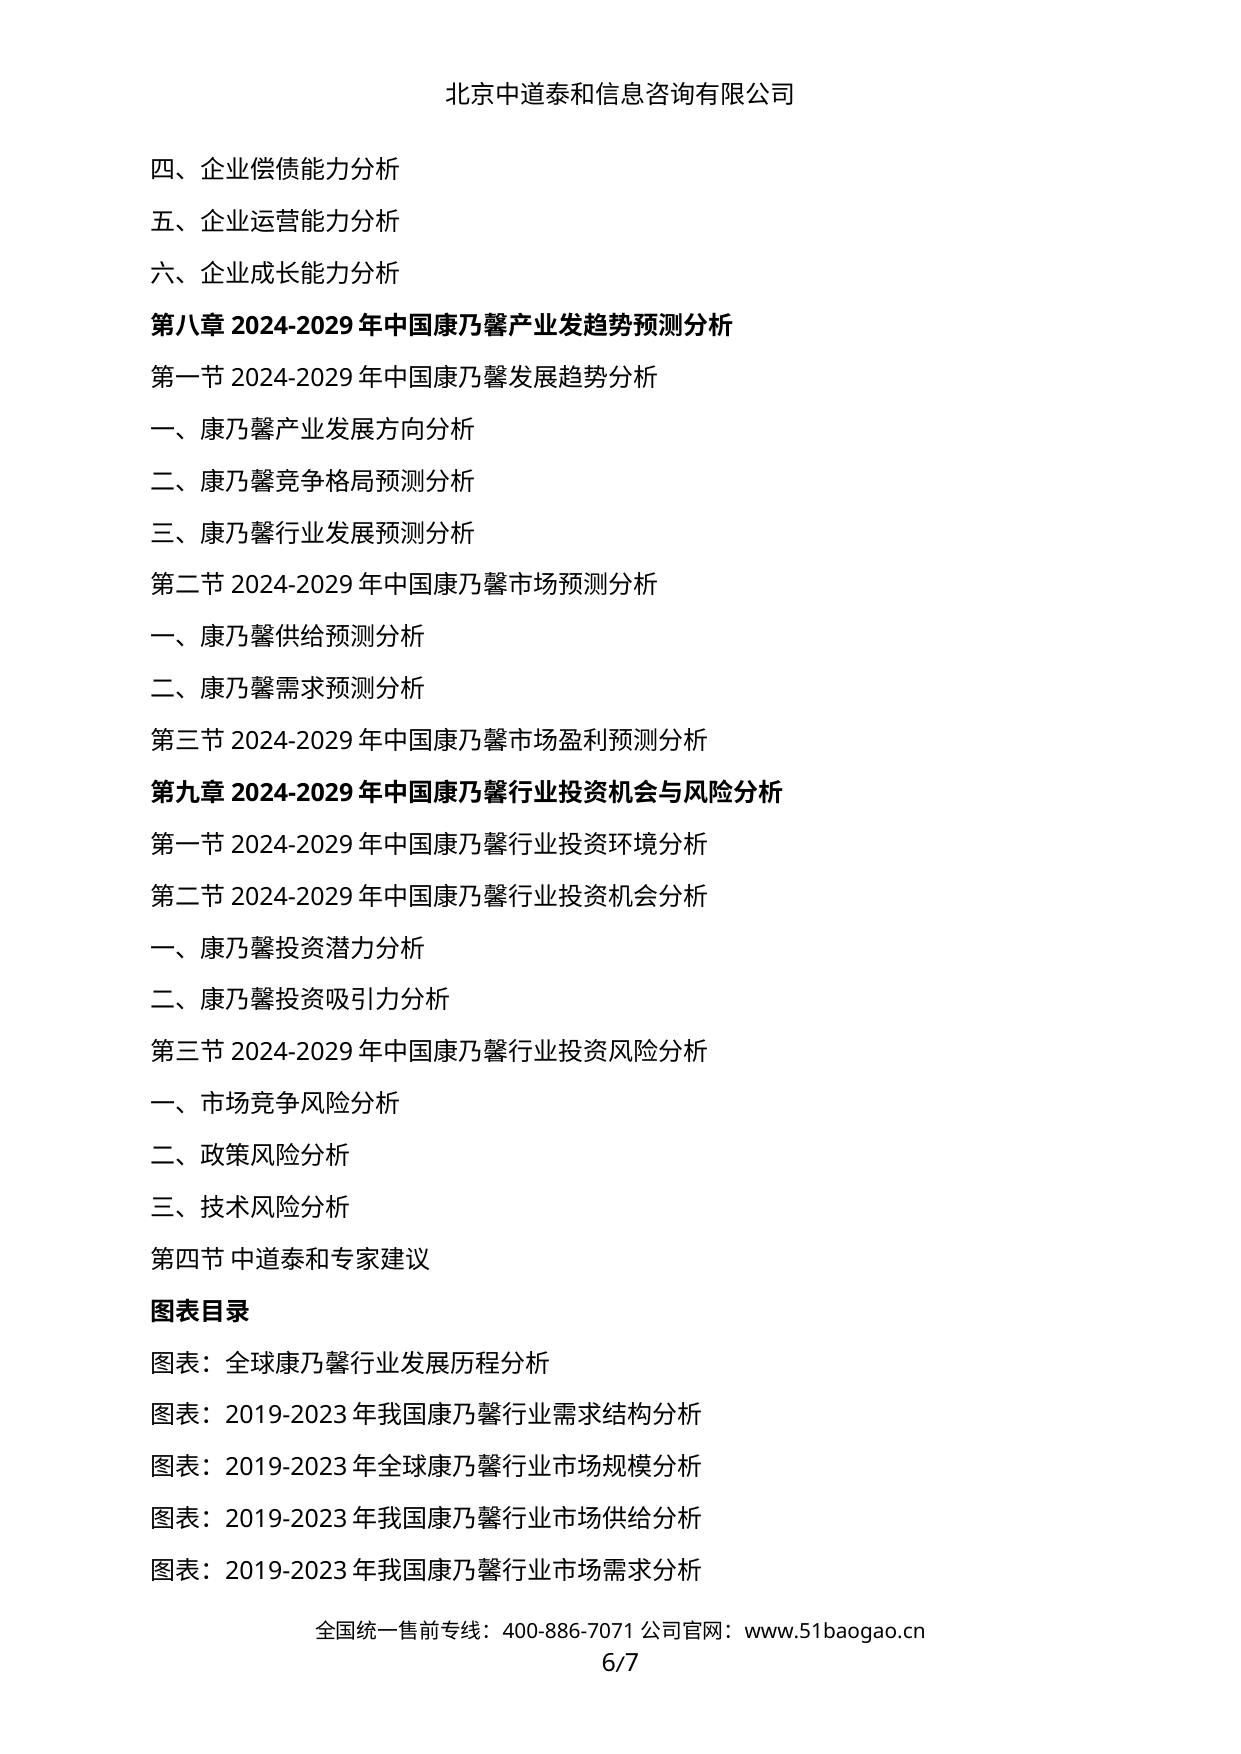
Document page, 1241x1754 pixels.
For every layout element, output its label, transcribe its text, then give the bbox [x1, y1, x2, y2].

text 二、康乃馨投资吸引力分析 [150, 980, 1090, 1016]
text 第八章 2024-2029年中国康乃馨产业发趋势预测分析 [150, 306, 1090, 342]
text 第一节 2024-2029年中国康乃馨行业投资环境分析 [150, 824, 1090, 861]
text 第三节 2024-2029年中国康乃馨行业投资风险分析 [150, 1032, 1090, 1068]
text 三、技术风险分析 [150, 1187, 1090, 1224]
text 第四节 中道泰和专家建议 [150, 1239, 1090, 1276]
text 第二节 2024-2029年中国康乃馨市场预测分析 [150, 565, 1090, 601]
text 图表：2019-2023年我国康乃馨行业需求结构分析 [150, 1395, 1090, 1431]
text 图表：2019-2023年我国康乃馨行业市场需求分析 [150, 1551, 1090, 1587]
text 六、企业成长能力分析 [150, 254, 1090, 290]
text 二、康乃馨竞争格局预测分析 [150, 461, 1090, 497]
text 一、康乃馨供给预测分析 [150, 617, 1090, 653]
text 三、康乃馨行业发展预测分析 [150, 513, 1090, 549]
text 图表：2019-2023年全球康乃馨行业市场规模分析 [150, 1447, 1090, 1483]
text 第九章 2024-2029年中国康乃馨行业投资机会与风险分析 [150, 772, 1090, 809]
text 一、市场竞争风险分析 [150, 1084, 1090, 1120]
text 图表：全球康乃馨行业发展历程分析 [150, 1343, 1090, 1379]
text 二、康乃馨需求预测分析 [150, 669, 1090, 705]
text 五、企业运营能力分析 [150, 202, 1090, 238]
text 一、康乃馨产业发展方向分析 [150, 409, 1090, 446]
text 一、康乃馨投资潜力分析 [150, 928, 1090, 964]
text 四、企业偿债能力分析 [150, 150, 1090, 186]
text 图表目录 [150, 1291, 1090, 1327]
text 二、政策风险分析 [150, 1136, 1090, 1172]
text 图表：2019-2023年我国康乃馨行业市场供给分析 [150, 1499, 1090, 1535]
text 第一节 2024-2029年中国康乃馨发展趋势分析 [150, 357, 1090, 394]
text 第二节 2024-2029年中国康乃馨行业投资机会分析 [150, 876, 1090, 912]
text 第三节 2024-2029年中国康乃馨市场盈利预测分析 [150, 721, 1090, 757]
